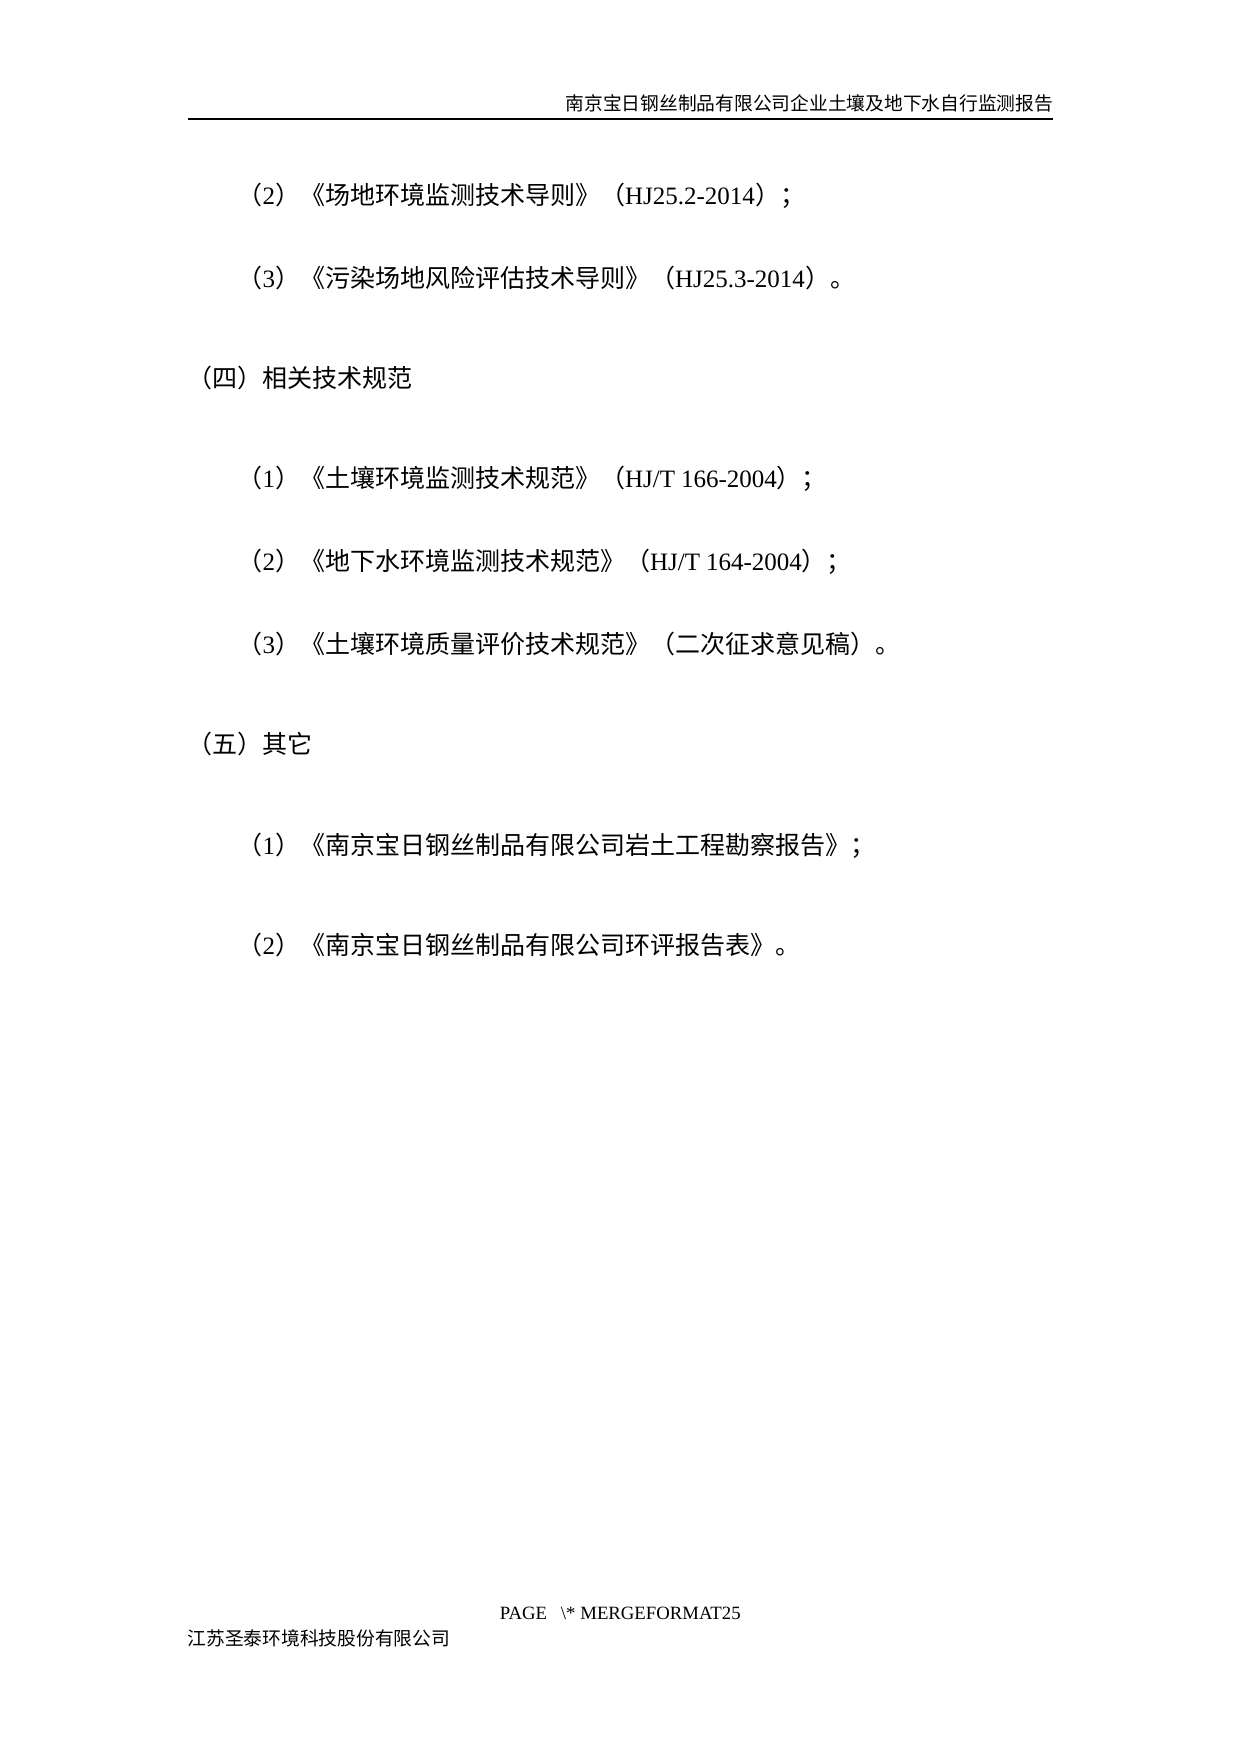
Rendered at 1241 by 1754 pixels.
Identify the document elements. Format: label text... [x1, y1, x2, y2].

text （1）《土壤环境监测技术规范》（HJ/T 166-2004）； [187, 444, 1053, 509]
text （2）《场地环境监测技术导则》（HJ25.2-2014）； [187, 161, 1053, 226]
text （2）《南京宝日钢丝制品有限公司环评报告表》。 [187, 911, 1053, 976]
text （1）《南京宝日钢丝制品有限公司岩土工程勘察报告》； [187, 811, 1053, 876]
text （四）相关技术规范 [187, 344, 1053, 409]
text （2）《地下水环境监测技术规范》（HJ/T 164-2004）； [187, 527, 1053, 592]
text （3）《污染场地风险评估技术导则》（HJ25.3-2014）。 [187, 244, 1053, 309]
text （3）《土壤环境质量评价技术规范》（二次征求意见稿）。 [187, 611, 1053, 676]
text （五）其它 [187, 711, 1053, 776]
